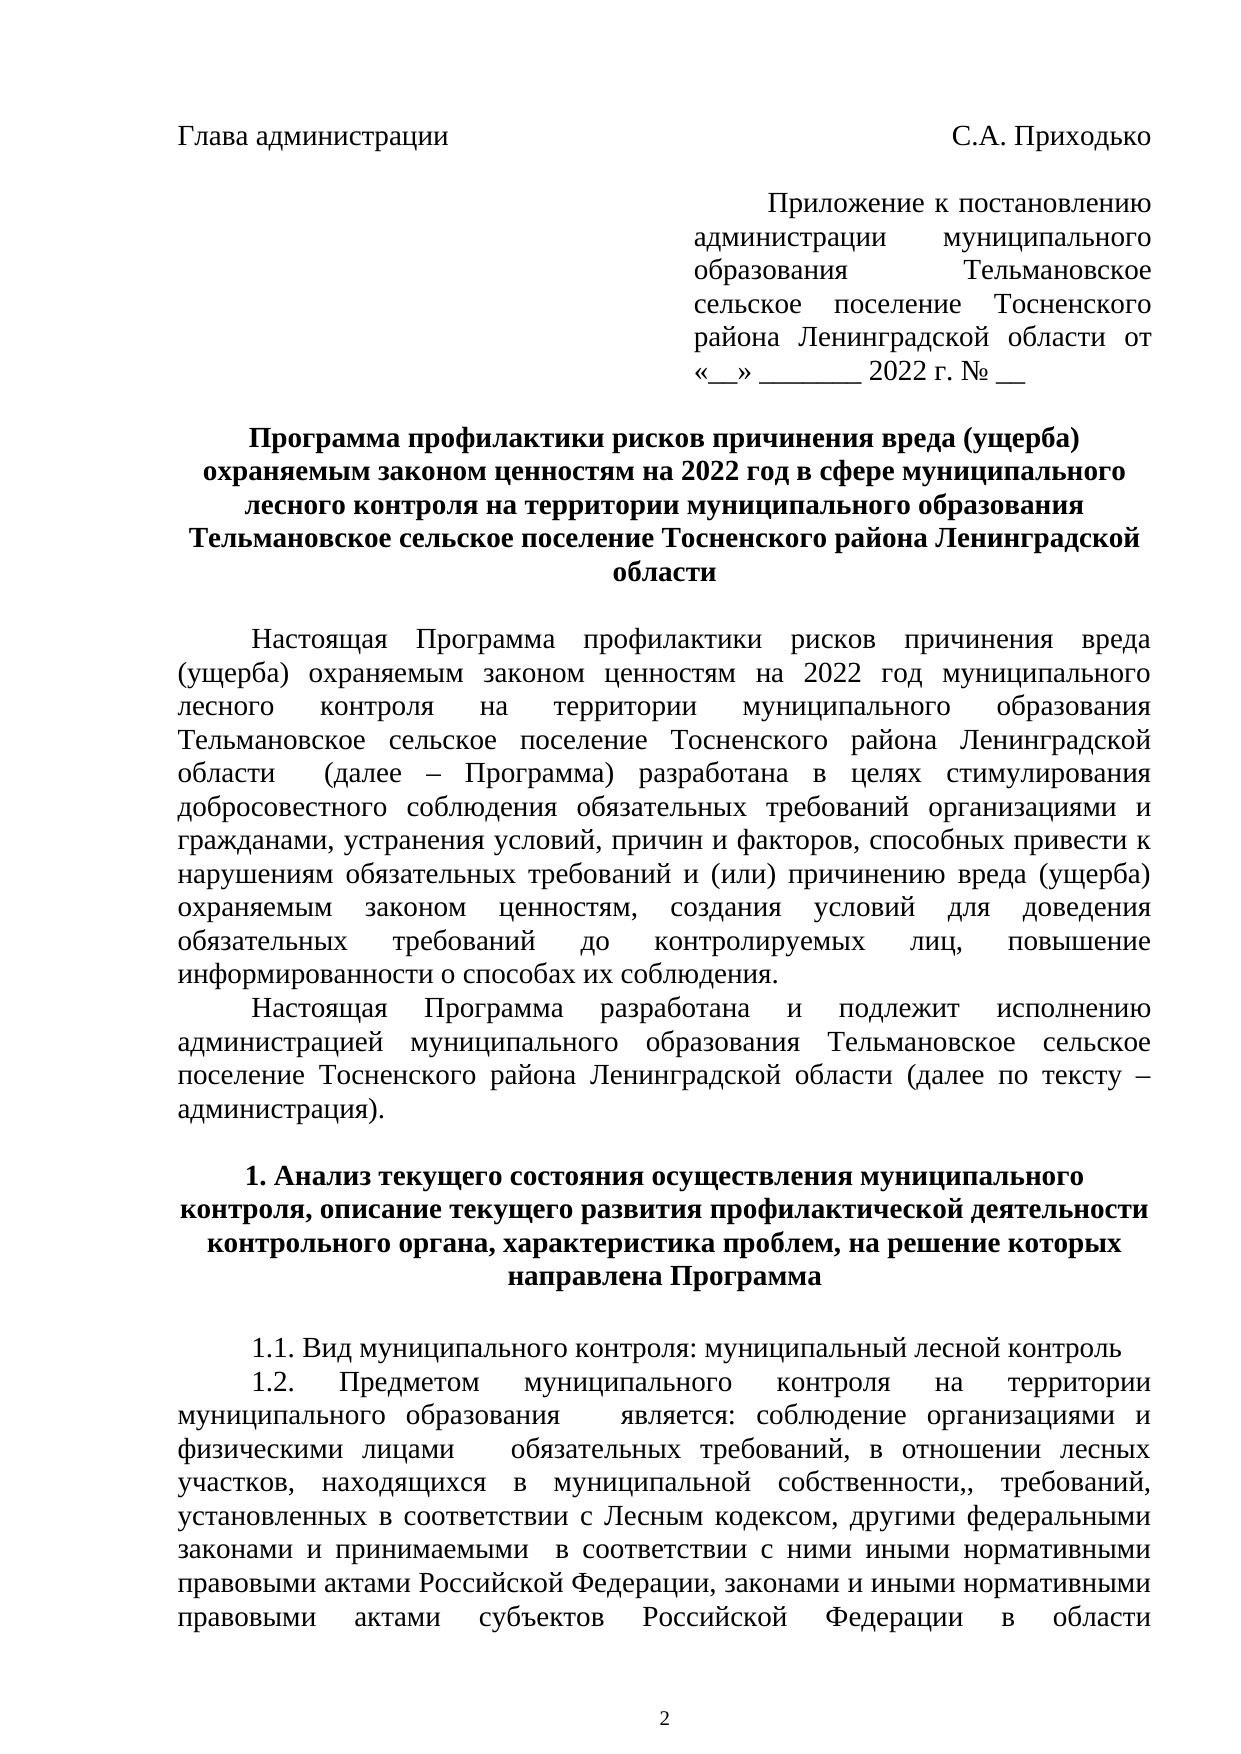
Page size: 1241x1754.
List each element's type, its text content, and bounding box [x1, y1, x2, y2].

text Программа профилактики рисков причинения вреда (ущерба) охраняемым законом ценностям на 2022 год в сфере муниципального лесного контроля на территории муниципального образования Тельмановское сельское поселение Тосненского района Ленинградской области [177, 420, 1152, 588]
text Настоящая Программа разработана и подлежит исполнению администрацией муниципального образования Тельмановское сельское поселение Тосненского района Ленинградской области (далее по тексту – администрация). [177, 990, 1152, 1124]
text Настоящая Программа профилактики рисков причинения вреда (ущерба) охраняемым законом ценностям на 2022 год муниципального лесного контроля на территории муниципального образования Тельмановское сельское поселение Тосненского района Ленинградской области (далее – Программа) разработана в целях стимулирования добросовестного соблюдения обязательных требований организациями и гражданами, устранения условий, причин и факторов, способных привести к нарушениям обязательных требований и (или) причинению вреда (ущерба) охраняемым законом ценностям, создания условий для доведения обязательных требований до контролируемых лиц, повышение информированности о способах их соблюдения. [177, 621, 1152, 990]
text Приложение к постановлению администрации муниципального образования Тельмановское сельское поселение Тосненского района Ленинградской области от «__» _______ 2022 г. № __ [693, 185, 1152, 386]
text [177, 1364, 1152, 1632]
list Глава администрации С.А. Приходько [177, 118, 1152, 152]
text 1. Анализ текущего состояния осуществления муниципального контроля, описание текущего развития профилактической деятельности контрольного органа, характеристика проблем, на решение которых направлена Программа [177, 1158, 1152, 1292]
text 1.1. Вид муниципального контроля: муниципальный лесной контроль [177, 1330, 1152, 1364]
